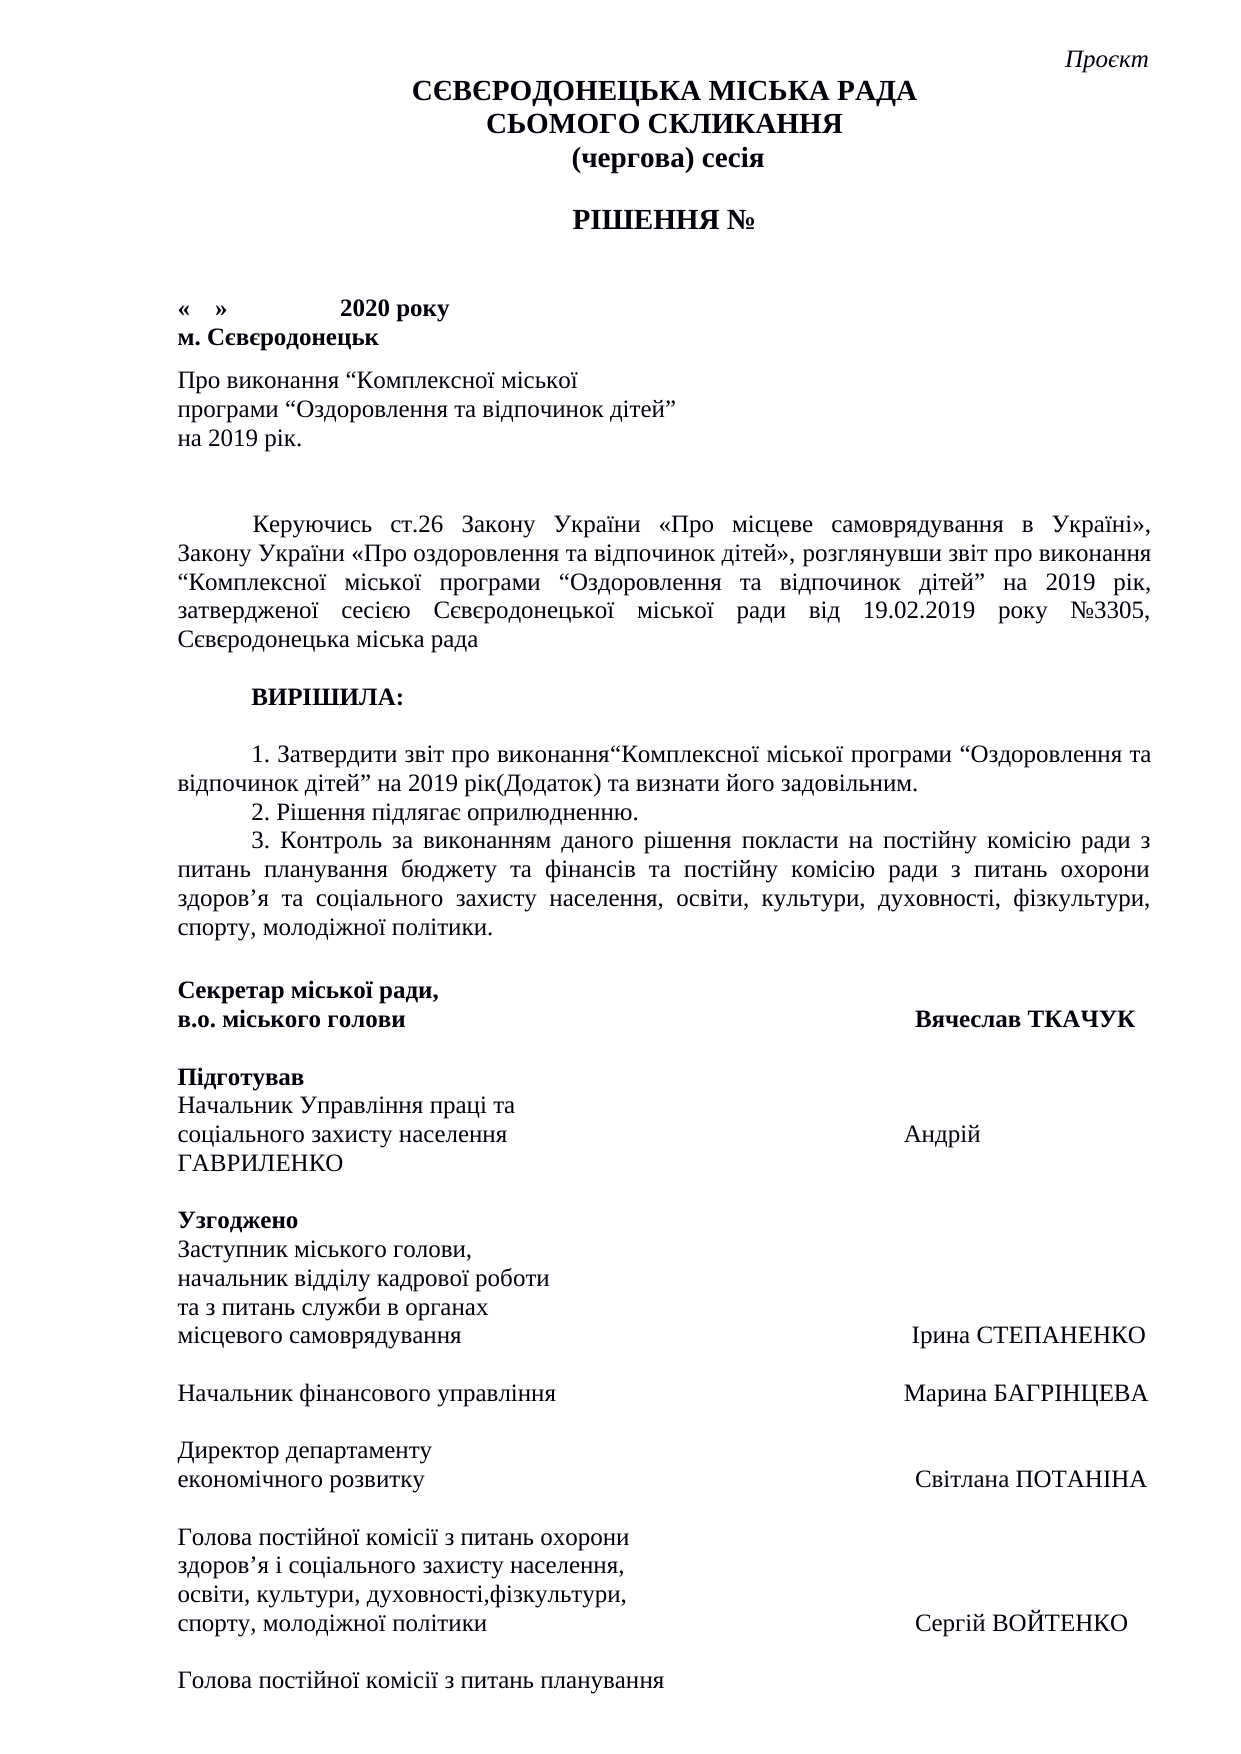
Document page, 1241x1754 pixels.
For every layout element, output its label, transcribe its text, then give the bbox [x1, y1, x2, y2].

text 2. Рішення підлягає оприлюдненню. [177, 797, 1152, 825]
text « » 2020 року [177, 293, 1152, 322]
text Узгоджено [177, 1205, 1152, 1234]
text спорту, молодіжної політики Сергій ВОЙТЕНКО [177, 1608, 1152, 1637]
text начальник відділу кадрової роботи [177, 1263, 1152, 1292]
text програми “Оздоровлення та відпочинок дітей” [177, 394, 1152, 423]
text соціального захисту населення Андрій ГАВРИЛЕНКО [177, 1119, 1152, 1177]
text СЄВЄРОДОНЕЦЬКА МІСЬКА РАДА [177, 73, 1152, 107]
text економічного розвитку Світлана ПОТАНІНА [177, 1464, 1152, 1493]
text 1. Затвердити звіт про виконання“Комплексної міської програми “Оздоровлення та відпочинок дітей” на 2019 рік(Додаток) та визнати його задовільним. [177, 739, 1152, 797]
text здоров’я і соціального захисту населення, [177, 1550, 1152, 1579]
text Керуючись ст.26 Закону України «Про місцеве самоврядування в Україні», Закону України «Про оздоровлення та відпочинок дітей», розглянувши звіт про виконання “Комплексної міської програми “Оздоровлення та відпочинок дітей” на 2019 рік, затвердженої сесією Сєвєродонецької міської ради від 19.02.2019 року №3305, Сєвєродонецька міська рада [177, 509, 1152, 653]
text Проєкт [177, 44, 1152, 73]
text Начальник Управління праці та [177, 1090, 1152, 1119]
text освіти, культури, духовності,фізкультури, [177, 1579, 1152, 1608]
text Начальник фінансового управління Марина БАГРІНЦЕВА [177, 1378, 1152, 1407]
text 3. Контроль за виконанням даного рішення покласти на постійну комісію ради з питань планування бюджету та фінансів та постійну комісію ради з питань охорони здоров’я та соціального захисту населення, освіти, культури, духовності, фізкультури, спорту, молодіжної політики. [177, 825, 1152, 940]
text СЬОМОГО СКЛИКАННЯ [177, 107, 1152, 140]
text та з питань служби в органах [177, 1292, 1152, 1320]
text місцевого самоврядування Ірина СТЕПАНЕНКО [177, 1320, 1152, 1349]
text Голова постійної комісії з питань охорони [177, 1522, 1152, 1550]
text Секретар міської ради, [177, 975, 1152, 1004]
text (чергова) сесія [177, 140, 1152, 174]
text Підготував [177, 1062, 1152, 1090]
text Заступник міського голови, [177, 1234, 1152, 1263]
text м. Сєвєродонецьк [177, 322, 1152, 351]
text в.о. міського голови Вячеслав ТКАЧУК [177, 1004, 1152, 1033]
text Про виконання “Комплексної міської [177, 365, 709, 394]
text Директор департаменту [177, 1435, 1152, 1464]
text ВИРІШИЛА: [177, 682, 1152, 710]
text РІШЕННЯ № [177, 202, 1152, 236]
text на 2019 рік. [177, 423, 1152, 452]
text Голова постійної комісії з питань планування [177, 1665, 1152, 1694]
